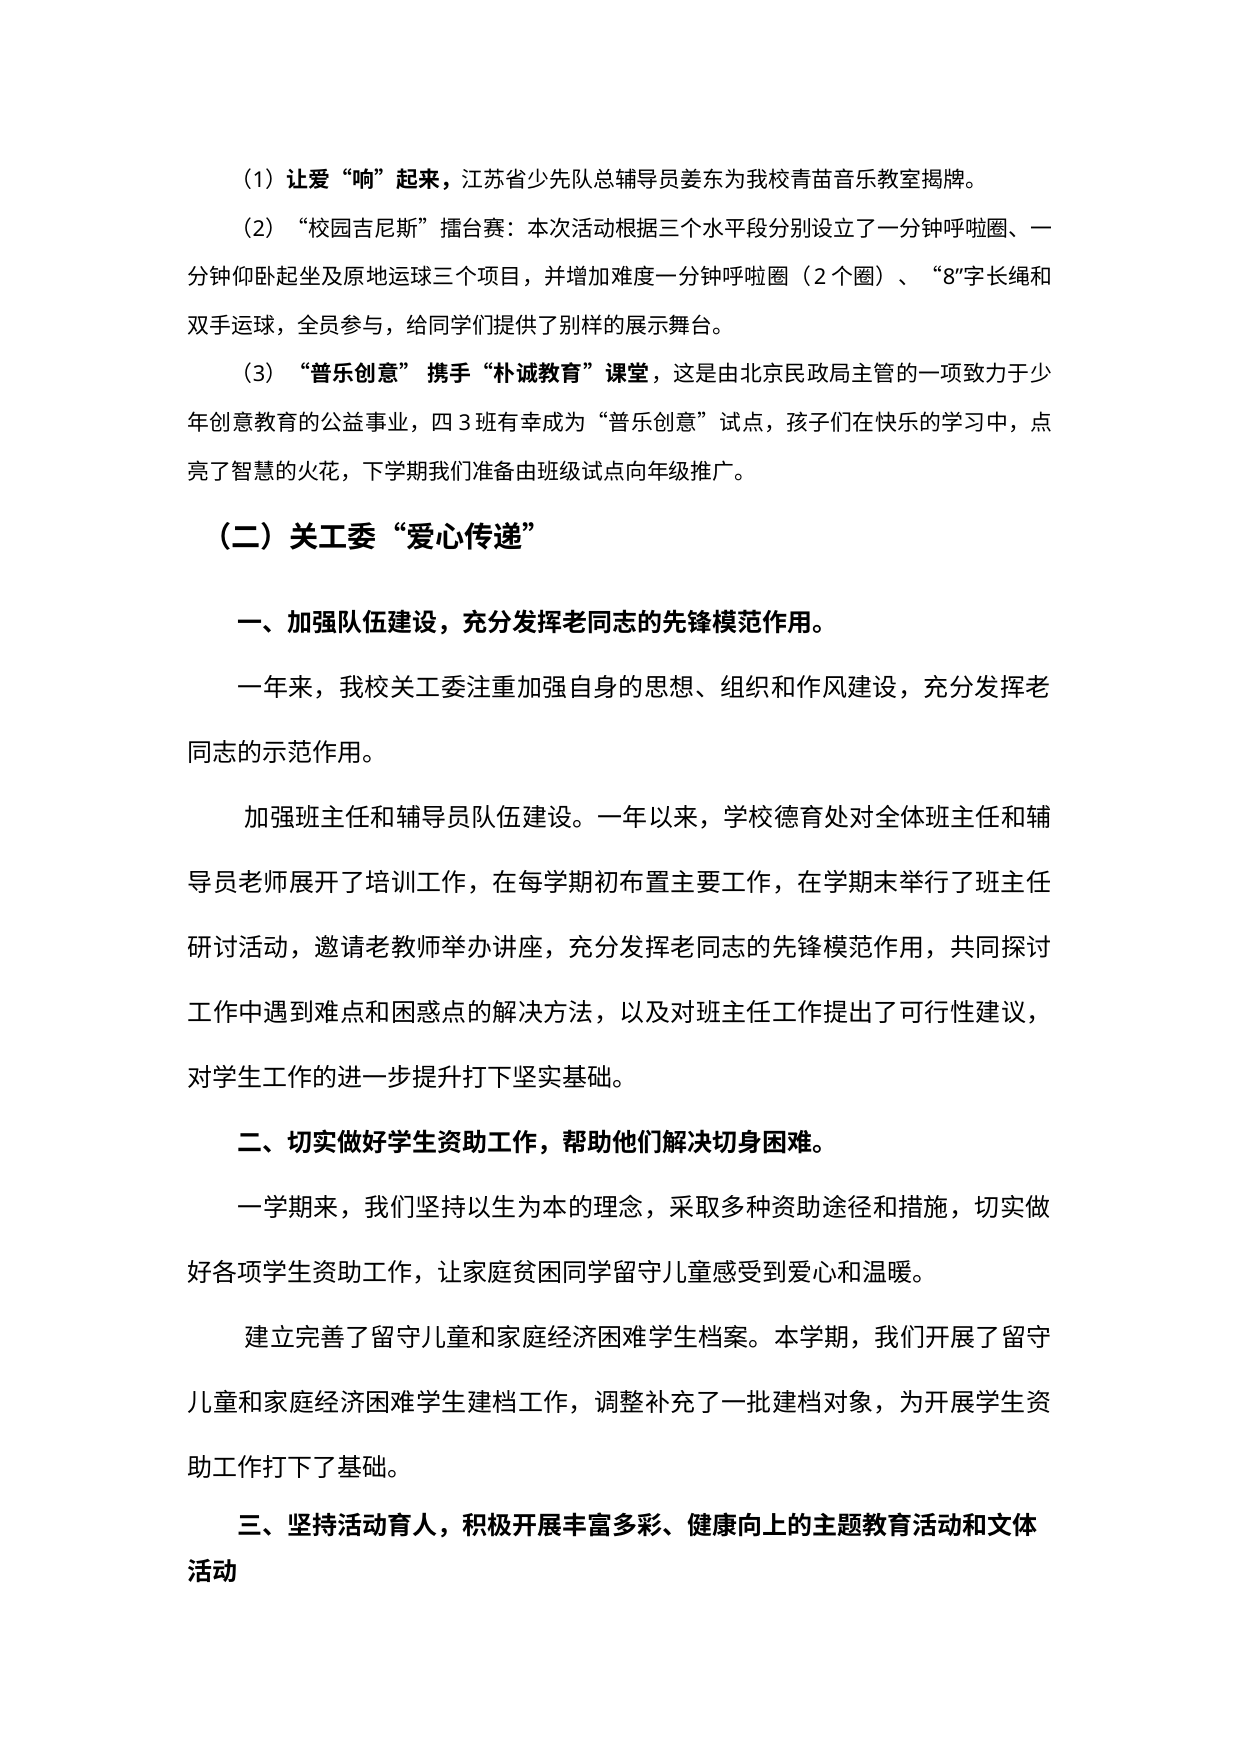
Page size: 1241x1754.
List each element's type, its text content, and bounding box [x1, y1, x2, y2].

text （2）“校园吉尼斯”擂台赛：本次活动根据三个水平段分别设立了一分钟呼啦圈、一分钟仰卧起坐及原地运球三个项目，并增加难度一分钟呼啦圈（2个圈）、“8”字长绳和双手运球，全员参与，给同学们提供了别样的展示舞台。 [187, 210, 1053, 340]
text 二、切实做好学生资助工作，帮助他们解决切身困难。 [187, 1108, 1053, 1173]
text 三、坚持活动育人，积极开展丰富多彩、健康向上的主题教育活动和文体活动 [187, 1498, 1053, 1590]
text （1）让爱“响”起来，江苏省少先队总辅导员姜东为我校青苗音乐教室揭牌。 [187, 162, 1053, 194]
text 一、加强队伍建设，充分发挥老同志的先锋模范作用。 [187, 588, 1053, 653]
text 一年来，我校关工委注重加强自身的思想、组织和作风建设，充分发挥老同志的示范作用。 [187, 653, 1053, 783]
text 一学期来，我们坚持以生为本的理念，采取多种资助途径和措施，切实做好各项学生资助工作，让家庭贫困同学留守儿童感受到爱心和温暖。 [187, 1173, 1053, 1303]
text 加强班主任和辅导员队伍建设。一年以来，学校德育处对全体班主任和辅导员老师展开了培训工作，在每学期初布置主要工作，在学期末举行了班主任研讨活动，邀请老教师举办讲座，充分发挥老同志的先锋模范作用，共同探讨工作中遇到难点和困惑点的解决方法，以及对班主任工作提出了可行性建议，对学生工作的进一步提升打下坚实基础。 [187, 783, 1053, 1108]
text （二）关工委“爱心传递” [187, 502, 1053, 567]
text 建立完善了留守儿童和家庭经济困难学生档案。本学期，我们开展了留守儿童和家庭经济困难学生建档工作，调整补充了一批建档对象，为开展学生资助工作打下了基础。 [187, 1303, 1053, 1498]
text （3）“普乐创意” 携手“朴诚教育”课堂，这是由北京民政局主管的一项致力于少年创意教育的公益事业，四3班有幸成为“普乐创意”试点，孩子们在快乐的学习中，点亮了智慧的火花，下学期我们准备由班级试点向年级推广。 [187, 356, 1053, 486]
